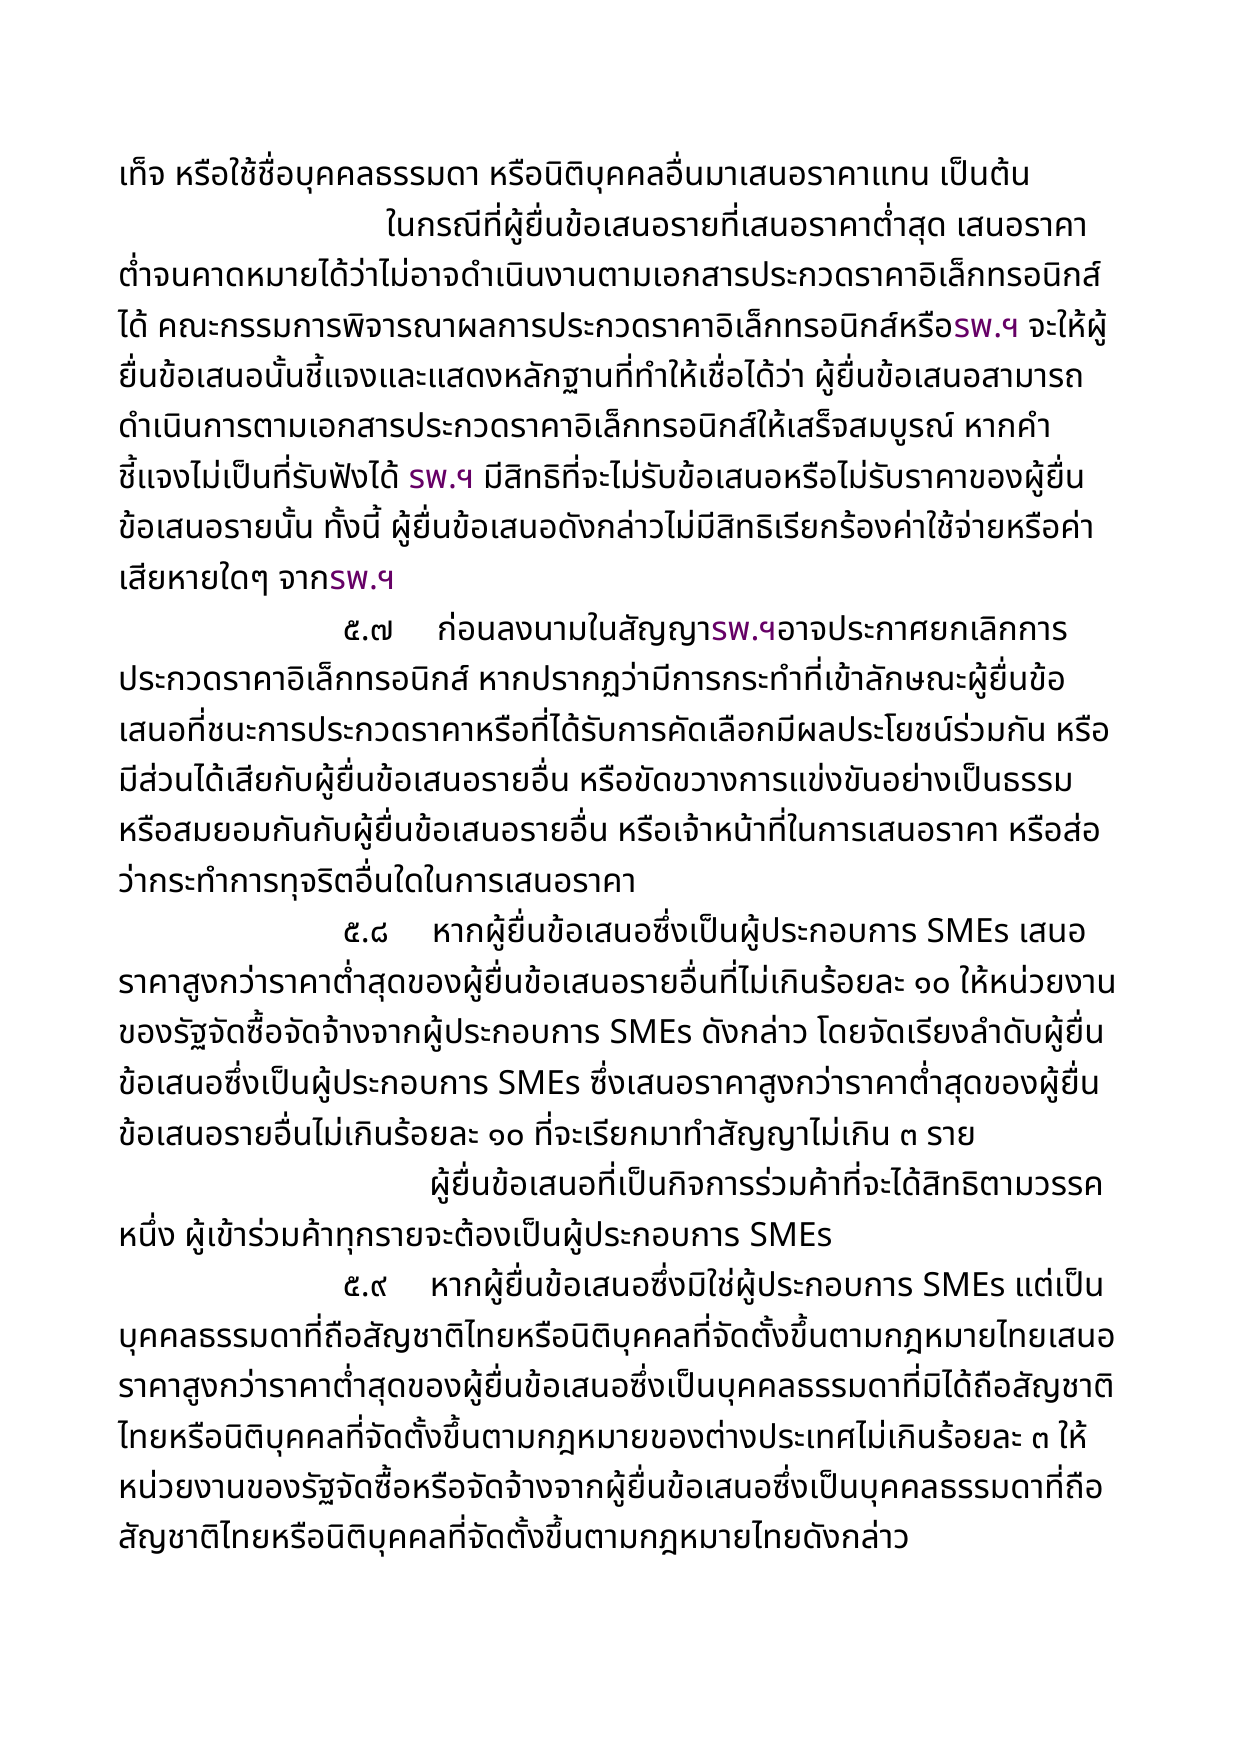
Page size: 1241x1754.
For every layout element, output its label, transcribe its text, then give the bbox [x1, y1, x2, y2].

table_cell ๕.๙ หากผู้ยื่นข้อเสนอซึ่งมิใช่ผู้ประกอบการ SMEs แต่เป็นบุคคลธรรมดาที่ถือสัญชาติไทยหรือนิติบุคคลที่จัดตั้งขึ้นตามกฎหมายไทยเสนอราคาสูงกว่าราคาต่ำสุดของผู้ยื่นข้อเสนอซึ่งเป็นบุคคลธรรมดาที่มิได้ถือสัญชาติไทยหรือนิติบุคคลที่จัดตั้งขึ้นตามกฎหมายของต่างประเทศไม่เกินร้อยละ ๓ ให้หน่วยงานของรัฐจัดซื้อหรือจัดจ้างจากผู้ยื่นข้อเสนอซึ่งเป็นบุคคลธรรมดาที่ถือสัญชาติไทยหรือนิติบุคคลที่จัดตั้งขึ้นตามกฎหมายไทยดังกล่าว [118, 1261, 1122, 1564]
table_cell ๕.๘ หากผู้ยื่นข้อเสนอซึ่งเป็นผู้ประกอบการ SMEs เสนอราคาสูงกว่าราคาต่ำสุดของผู้ยื่นข้อเสนอรายอื่นที่ไม่เกินร้อยละ ๑๐ ให้หน่วยงานของรัฐจัดซื้อจัดจ้างจากผู้ประกอบการ SMEs ดังกล่าว โดยจัดเรียงลำดับผู้ยื่นข้อเสนอซึ่งเป็นผู้ประกอบการ SMEs ซึ่งเสนอราคาสูงกว่าราคาต่ำสุดของผู้ยื่นข้อเสนอรายอื่นไม่เกินร้อยละ ๑๐ ที่จะเรียกมาทำสัญญาไม่เกิน ๓ ราย [118, 907, 1122, 1160]
table_cell ๕.๗ ก่อนลงนามในสัญญารพ.ฯอาจประกาศยกเลิกการประกวดราคาอิเล็กทรอนิกส์ หากปรากฏว่ามีการกระทำที่เข้าลักษณะผู้ยื่นข้อเสนอที่ชนะการประกวดราคาหรือที่ได้รับการคัดเลือกมีผลประโยชน์ร่วมกัน หรือมีส่วนได้เสียกับผู้ยื่นข้อเสนอรายอื่น หรือขัดขวางการแข่งขันอย่างเป็นธรรม หรือสมยอมกันกับผู้ยื่นข้อเสนอรายอื่น หรือเจ้าหน้าที่ในการเสนอราคา หรือส่อว่ากระทำการทุจริตอื่นใดในการเสนอราคา [118, 605, 1122, 907]
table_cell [118, 150, 1122, 200]
table_cell ผู้ยื่นข้อเสนอที่เป็นกิจการร่วมค้าที่จะได้สิทธิตามวรรคหนึ่ง ผู้เข้าร่วมค้าทุกรายจะต้องเป็นผู้ประกอบการ SMEs [118, 1160, 1122, 1261]
table_cell ในกรณีที่ผู้ยื่นข้อเสนอรายที่เสนอราคาต่ำสุด เสนอราคาต่ำจนคาดหมายได้ว่าไม่อาจดำเนินงานตามเอกสารประกวดราคาอิเล็กทรอนิกส์ได้ คณะกรรมการพิจารณาผลการประกวดราคาอิเล็กทรอนิกส์หรือรพ.ฯ จะให้ผู้ยื่นข้อเสนอนั้นชี้แจงและแสดงหลักฐานที่ทำให้เชื่อได้ว่า ผู้ยื่นข้อเสนอสามารถดำเนินการตามเอกสารประกวดราคาอิเล็กทรอนิกส์ให้เสร็จสมบูรณ์ หากคำชี้แจงไม่เป็นที่รับฟังได้ รพ.ฯ มีสิทธิที่จะไม่รับข้อเสนอหรือไม่รับราคาของผู้ยื่นข้อเสนอรายนั้น ทั้งนี้ ผู้ยื่นข้อเสนอดังกล่าวไม่มีสิทธิเรียกร้องค่าใช้จ่ายหรือค่าเสียหายใดๆ จากรพ.ฯ [118, 200, 1122, 604]
